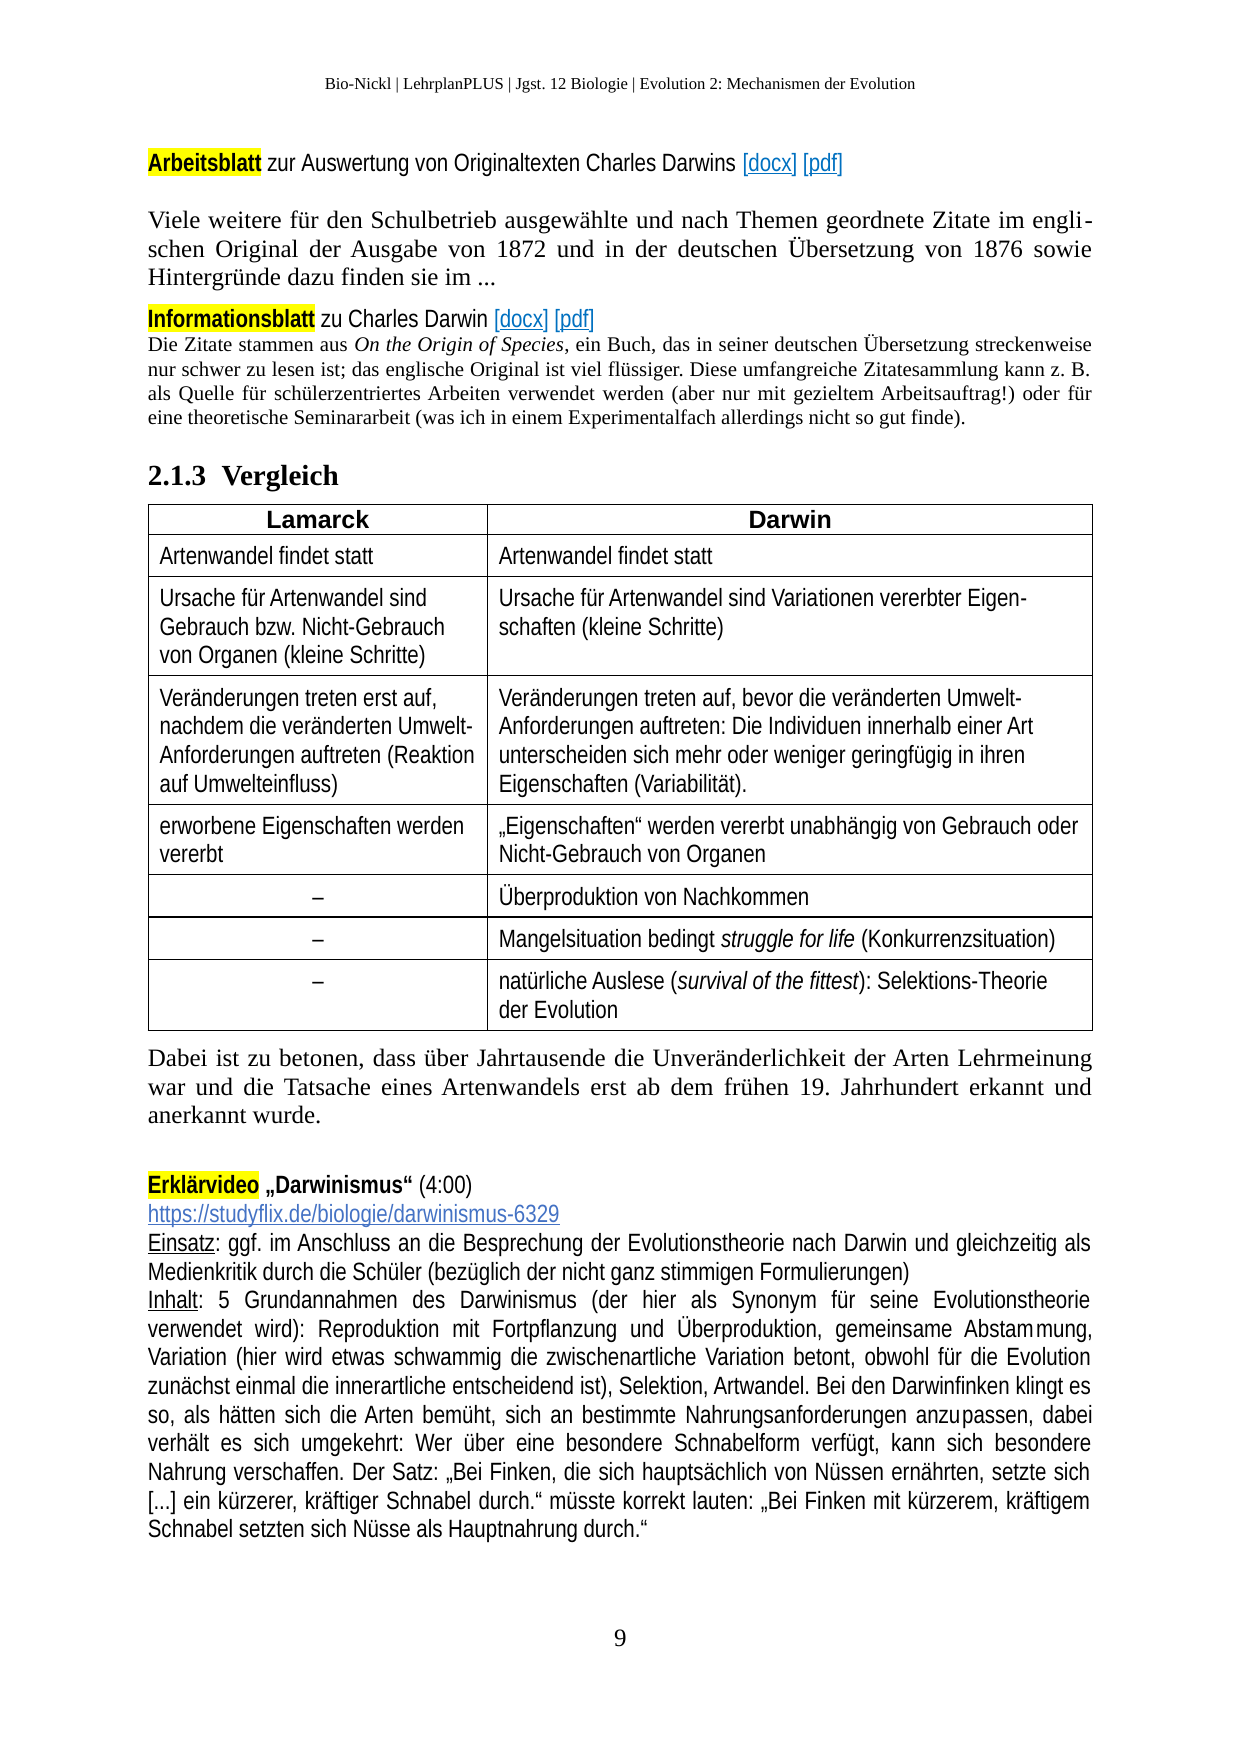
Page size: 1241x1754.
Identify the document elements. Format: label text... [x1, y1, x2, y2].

text https://studyflix.de/biologie/darwinismus-6329 [148, 1199, 1093, 1228]
table_cell Ursache für Artenwandel sind Gebrauch bzw. Nicht-Gebrauch von Organen (kleine Schritte) [149, 577, 487, 675]
text Viele weitere für den Schulbetrieb ausgewählte und nach Themen geordnete Zitate im englischen Original der Ausgabe von 1872 und in der deutschen Übersetzung von 1876 sowie Hintergründe dazu finden sie im ... [148, 205, 1093, 291]
text Informationsblatt zu Charles Darwin [docx] [pdf] [315, 304, 1093, 332]
text Dabei ist zu betonen, dass über Jahrtausende die Unveränderlichkeit der Arten Lehrmeinung war und die Tatsache eines Artenwandels erst ab dem frühen 19. Jahrhundert erkannt und anerkannt wurde. [148, 1043, 1093, 1129]
table_cell Artenwandel findet statt [488, 535, 1092, 576]
table_cell erworbene Eigenschaften werden vererbt [149, 805, 487, 874]
text Einsatz: ggf. im Anschluss an die Besprechung der Evolutionstheorie nach Darwin und gleichzeitig als Medienkritik durch die Schüler (bezüglich der nicht ganz stimmigen Formulierungen) [148, 1228, 1093, 1285]
table_cell – [149, 918, 487, 959]
table_header Darwin [488, 505, 1092, 534]
table_header Lamarck [149, 505, 487, 534]
table_cell Artenwandel findet statt [149, 535, 487, 576]
text Die Zitate stammen aus On the Origin of Species, ein Buch, das in seiner deutschen Übersetzung streckenweise nur schwer zu lesen ist; das englische Original ist viel flüssiger. Diese umfangreiche Zitatesammlung kann z. B. als Quelle für schülerzentriertes Arbeiten verwendet werden (aber nur mit gezieltem Arbeitsauftrag!) oder für eine theoretische Seminararbeit (was ich in einem Experimentalfach allerdings nicht so gut finde). [148, 332, 1093, 429]
table_cell Mangelsituation bedingt struggle for life (Konkurrenzsituation) [488, 918, 1092, 959]
table_cell – [149, 960, 487, 1029]
table_cell „Eigenschaften“ werden vererbt unabhängig von Gebrauch oder Nicht-Gebrauch von Organen [488, 805, 1092, 874]
table_cell Überproduktion von Nachkommen [488, 875, 1092, 916]
text Erklärvideo „Darwinismus“ (4:00) [259, 1171, 1093, 1199]
text Inhalt: 5 Grundannahmen des Darwinismus (der hier als Synonym für seine Evolutionstheorie verwendet wird): Reproduktion mit Fortpflanzung und Überproduktion, gemeinsame Abstammung, Variation (hier wird etwas schwammig die zwischenartliche Variation betont, obwohl für die Evolution zunächst einmal die innerartliche entscheidend ist), Selektion, Artwandel. Bei den Darwinfinken klingt es so, als hätten sich die Arten bemüht, sich an bestimmte Nahrungsanforderungen anzupassen, dabei verhält es sich umgekehrt: Wer über eine besondere Schnabelform verfügt, kann sich besondere Nahrung verschaffen. Der Satz: „Bei Finken, die sich hauptsächlich von Nüssen ernährten, setzte sich [...] ein kürzerer, kräftiger Schnabel durch.“ müsste korrekt lauten: „Bei Finken mit kürzerem, kräftigem Schnabel setzten sich Nüsse als Hauptnahrung durch.“ [148, 1285, 1093, 1543]
table_cell Veränderungen treten auf, bevor die veränderten Umwelt-Anforderungen auftreten: Die Individuen innerhalb einer Art unterscheiden sich mehr oder weniger geringfügig in ihren Eigenschaften (Variabilität). [488, 676, 1092, 803]
text 2.1.3 Vergleich [148, 458, 1093, 491]
table_cell Veränderungen treten erst auf, nachdem die veränderten Umwelt-Anforderungen auftreten (Reaktion auf Umwelteinfluss) [149, 676, 487, 803]
table_cell – [149, 875, 487, 916]
table_cell Ursache für Artenwandel sind Variationen vererbter Eigenschaften (kleine Schritte) [488, 577, 1092, 675]
text Arbeitsblatt zur Auswertung von Originaltexten Charles Darwins [docx] [pdf] [261, 148, 1093, 176]
table_cell natürliche Auslese (survival of the fittest): Selektions-Theorie der Evolution [488, 960, 1092, 1029]
